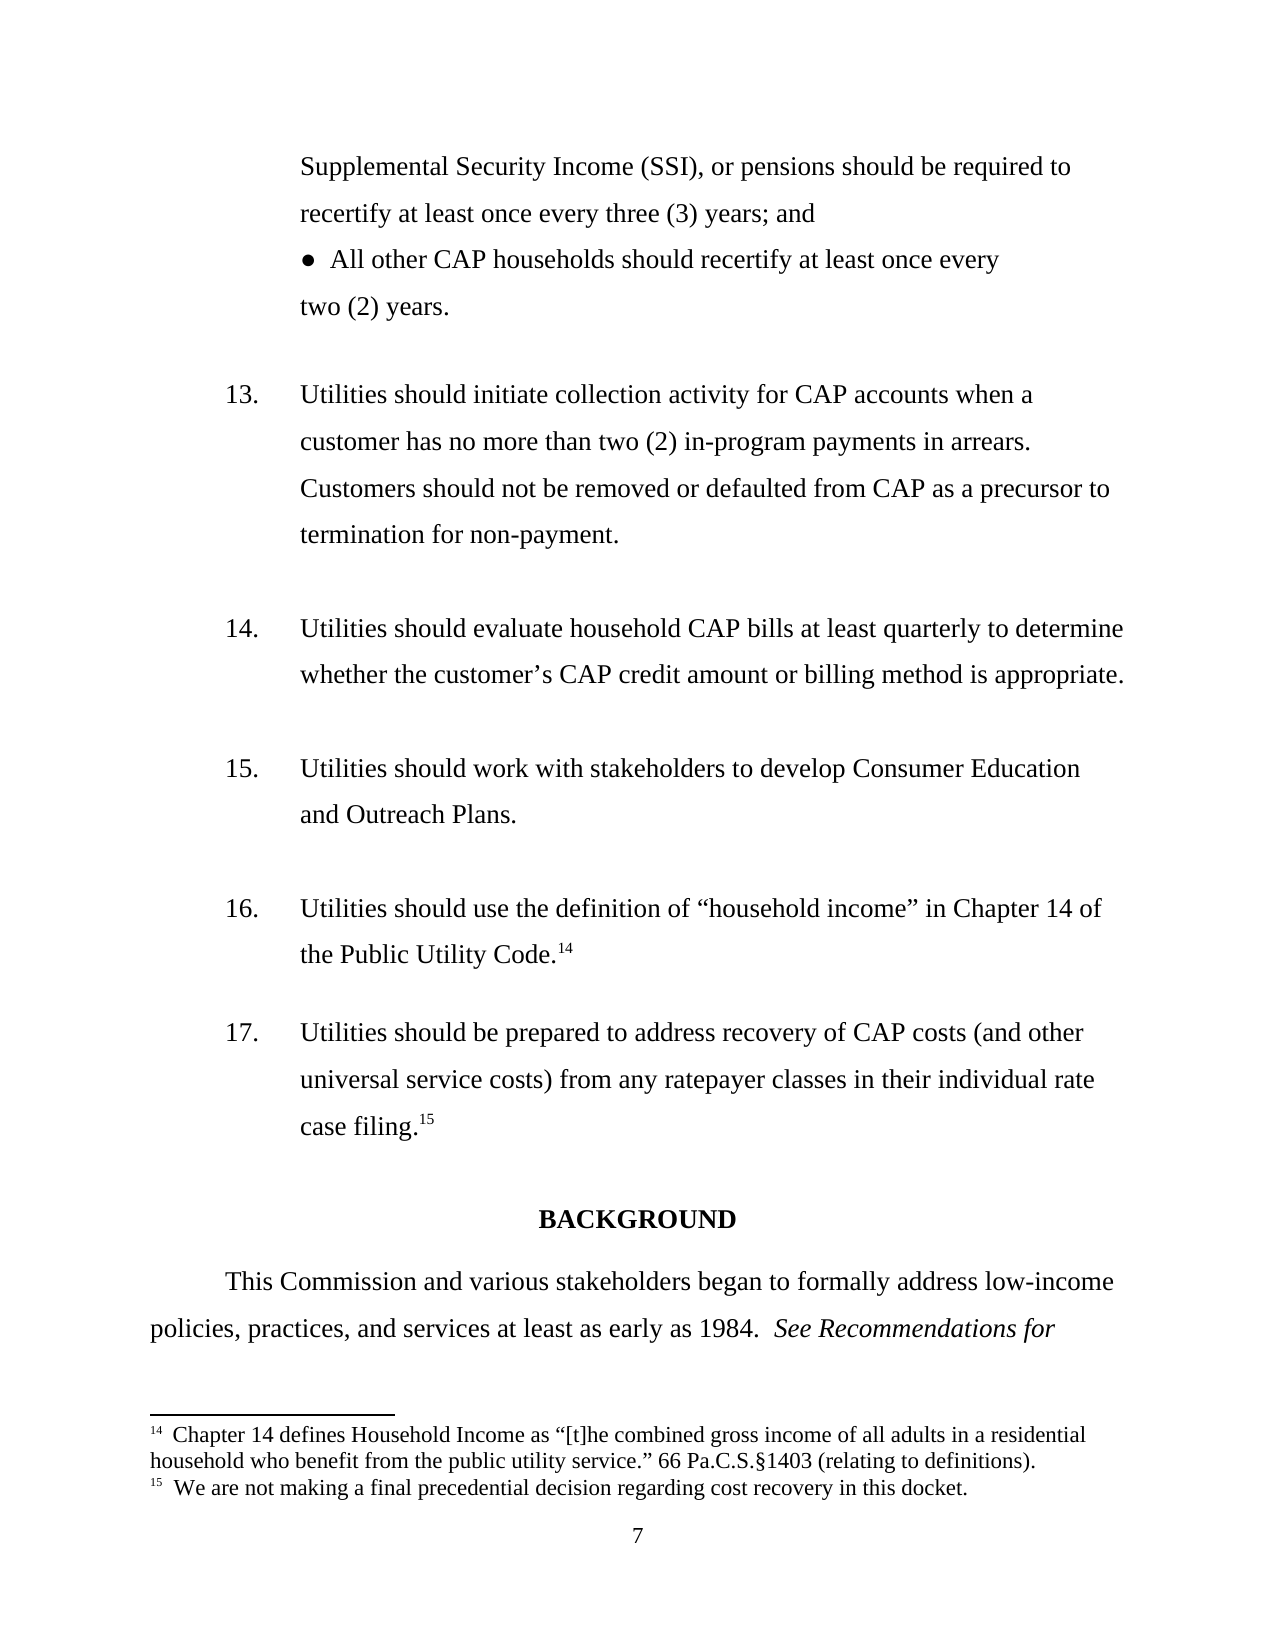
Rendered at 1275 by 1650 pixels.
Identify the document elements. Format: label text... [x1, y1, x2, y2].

text BACKGROUND [150, 1203, 1125, 1234]
list Utilities should use the definition of “household income” in Chapter 14 of the Public Utility Code. [225, 892, 1125, 970]
list Utilities should work with stakeholders to develop Consumer Education and Outreach Plans. [225, 752, 1125, 830]
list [225, 150, 1125, 364]
list Utilities should initiate collection activity for CAP accounts when a customer has no more than two (2) in-program payments in arrears. Customers should not be removed or defaulted from CAP as a precursor to termination for non-payment. [225, 379, 1125, 550]
list Utilities should be prepared to address recovery of CAP costs (and other universal service costs) from any ratepayer classes in their individual rate case filing. [225, 1016, 1125, 1141]
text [150, 1265, 1125, 1343]
list Utilities should evaluate household CAP bills at least quarterly to determine whether the customer’s CAP credit amount or billing method is appropriate. [225, 612, 1125, 690]
